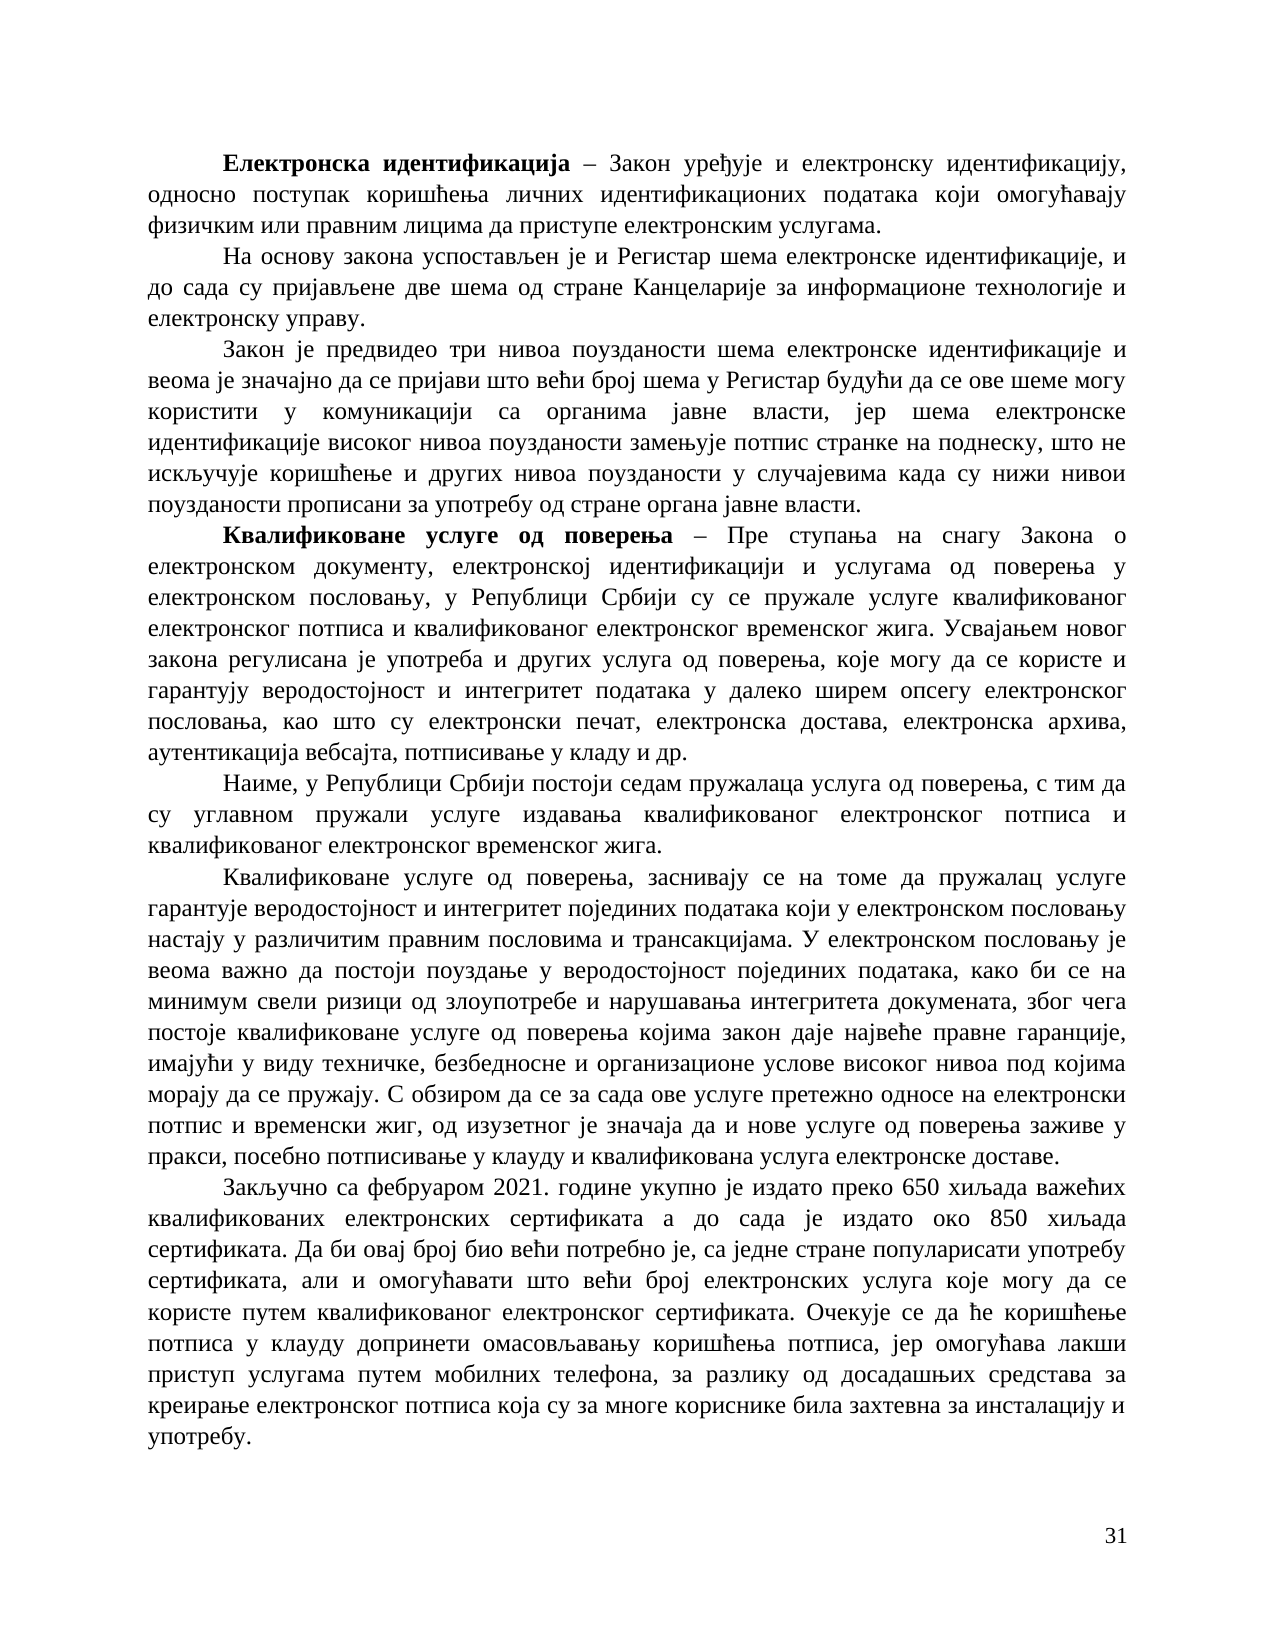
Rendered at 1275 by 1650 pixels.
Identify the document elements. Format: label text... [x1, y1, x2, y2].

text Квалификоване услуге од поверења – Пре ступања на снагу Закона о електронском документу, електронској идентификацији и услугама од поверења у електронском пословању, у Републици Србији су се пружале услуге квалификованог електронског потписа и квалификованог електронског временског жига. Усвајањем новог закона регулисана је употреба и других услуга од поверења, које могу да се користе и гарантују веродостојност и интегритет података у далеко ширем опсегу електронског пословања, као што су електронски печат, електронска достава, електронска архива, аутентикација вебсајта, потписивање у кладу и др. [148, 520, 1127, 766]
text Закључно са фебруаром 2021. године укупно је издато преко 650 хиљада важећих квалификованих електронских сертификата а до сада је издато око 850 хиљада сертификата. Да би овај број био већи потребно је, са једне стране популарисати употребу сертификата, али и омогућавати што већи број електронских услуга које могу да се користе путем квалификованог електронског сертификата. Очекује се да ће коришћење потписа у клауду допринети омасовљавању коришћења потписа, јер омогућава лакши приступ услугама путем мобилних телефона, за разлику од досадашњих средстава за креирање електронског потписа која су за многе кориснике била захтевна за инсталацију и употребу. [148, 1172, 1127, 1449]
text Квалификоване услуге од поверења, заснивају се на томе да пружалац услуге гарантује веродостојност и интегритет појединих података који у електронском пословању настају у различитим правним пословима и трансакцијама. У електронском пословању је веома важно да постоји поуздање у веродостојност појединих података, како би се на минимум свели ризици од злоупотребе и нарушавања интегритета докумената, због чега постоје квалификоване услуге од поверења којима закон даје највеће правне гаранције, имајући у виду техничке, безбедносне и организационе услове високог нивоа под којима морају да се пружају. С обзиром да се за сада ове услуге претежно односе на електронски потпис и временски жиг, од изузетног је значаја да и нове услуге од поверења заживе у пракси, посебно потписивање у клауду и квалификована услуга електронске доставе. [148, 862, 1127, 1170]
text Закон је предвидео три нивоа поузданости шема електронске идентификације и веома је значајно да се пријави што већи број шема у Регистар будући да се ове шеме могу користити у комуникацији са органима јавне власти, јер шема електронске идентификације високог нивоа поузданости замењује потпис странке на поднеску, што не искључује коришћење и других нивоа поузданости у случајевима када су нижи нивои поузданости прописани за употребу од стране органа јавне власти. [148, 334, 1127, 518]
text На основу закона успостављен је и Регистар шема електронске идентификације, и до сада су пријављене две шема од стране Канцеларије за информационе технологије и електронску управу. [148, 241, 1127, 332]
text Наиме, у Републици Србији постоји седам пружалаца услуга од поверења, с тим да су углавном пружали услуге издавања квалификованог електронског потписа и квалификованог електронског временског жига. [148, 768, 1127, 859]
text Електронска идентификација – Закон уређује и електронску идентификацију, односно поступак коришћења личних идентификационих података који омогућавају физичким или правним лицима да приступе електронским услугама. [148, 148, 1127, 238]
